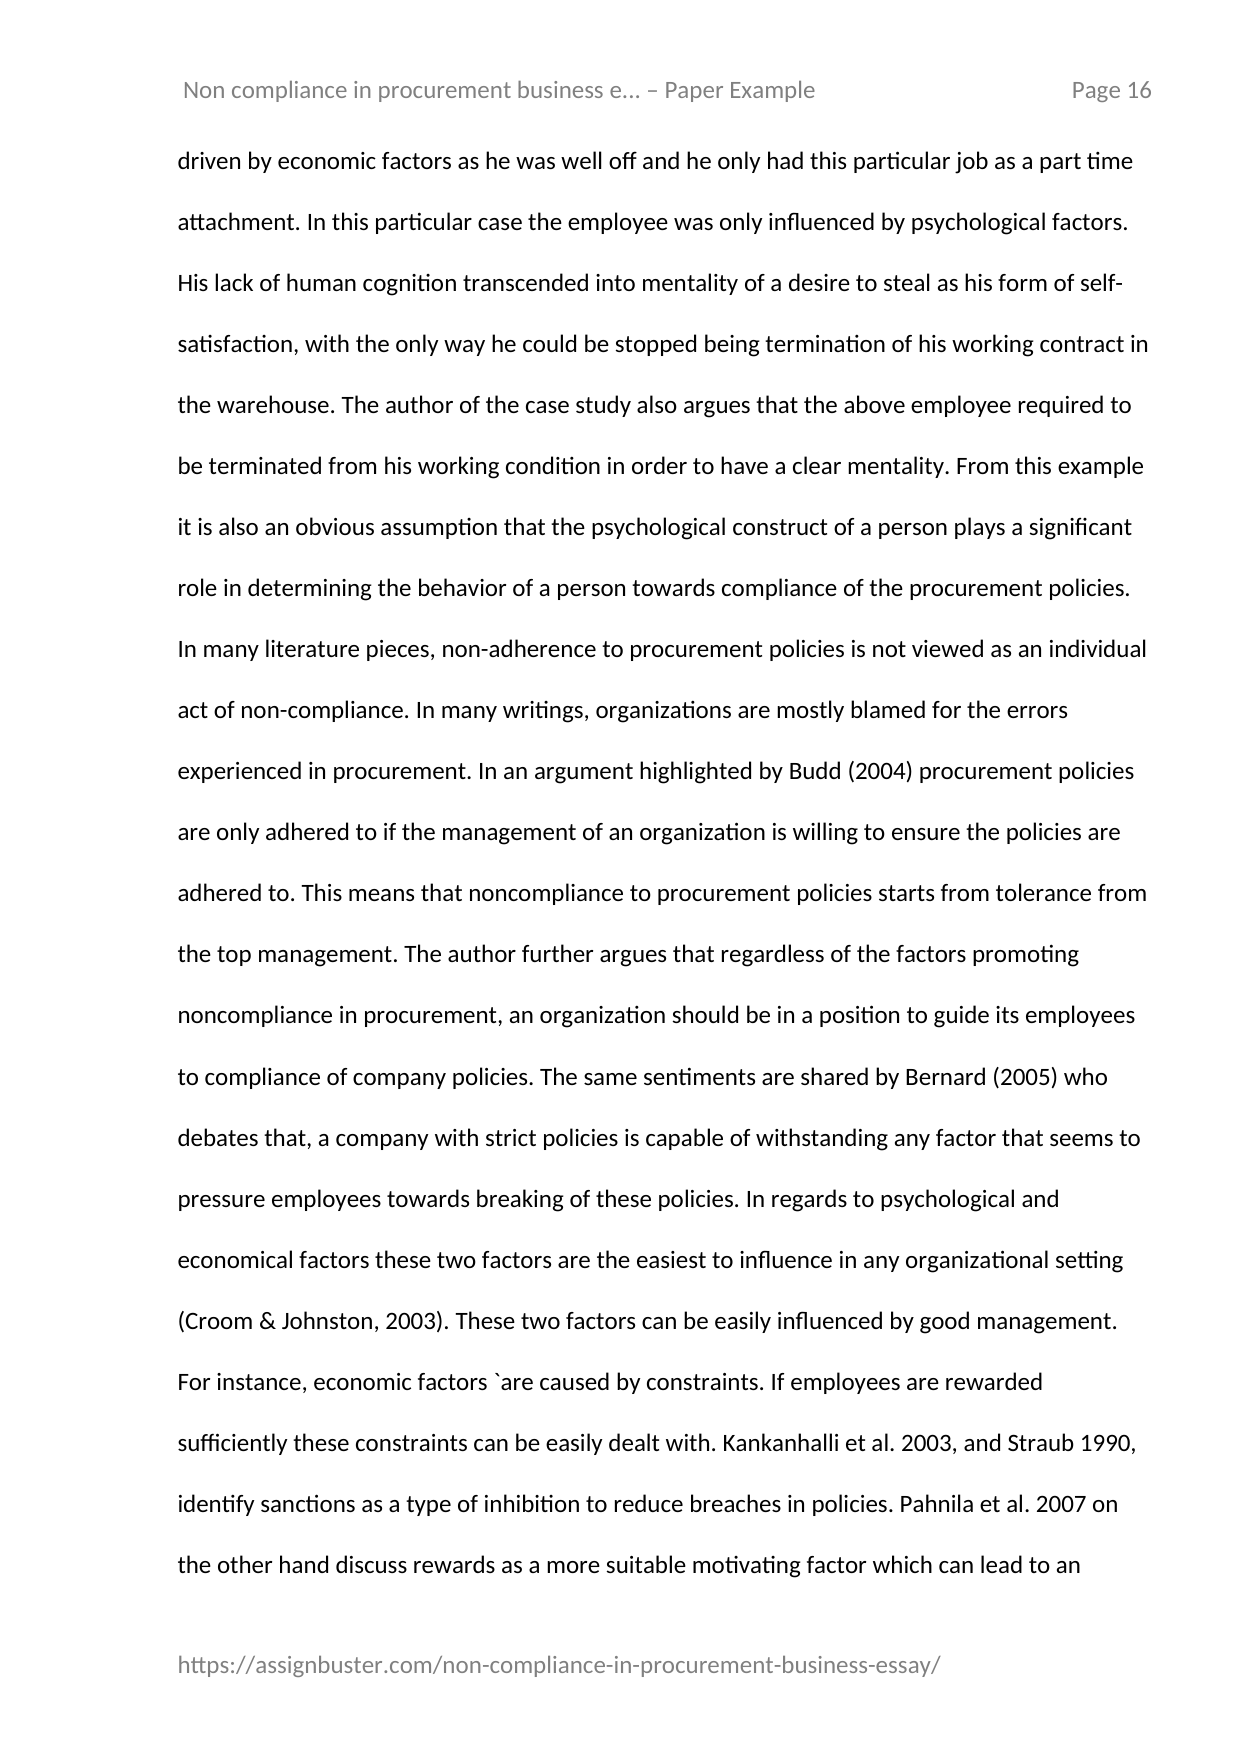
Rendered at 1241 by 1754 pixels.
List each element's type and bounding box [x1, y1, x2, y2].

text [177, 145, 1152, 1579]
